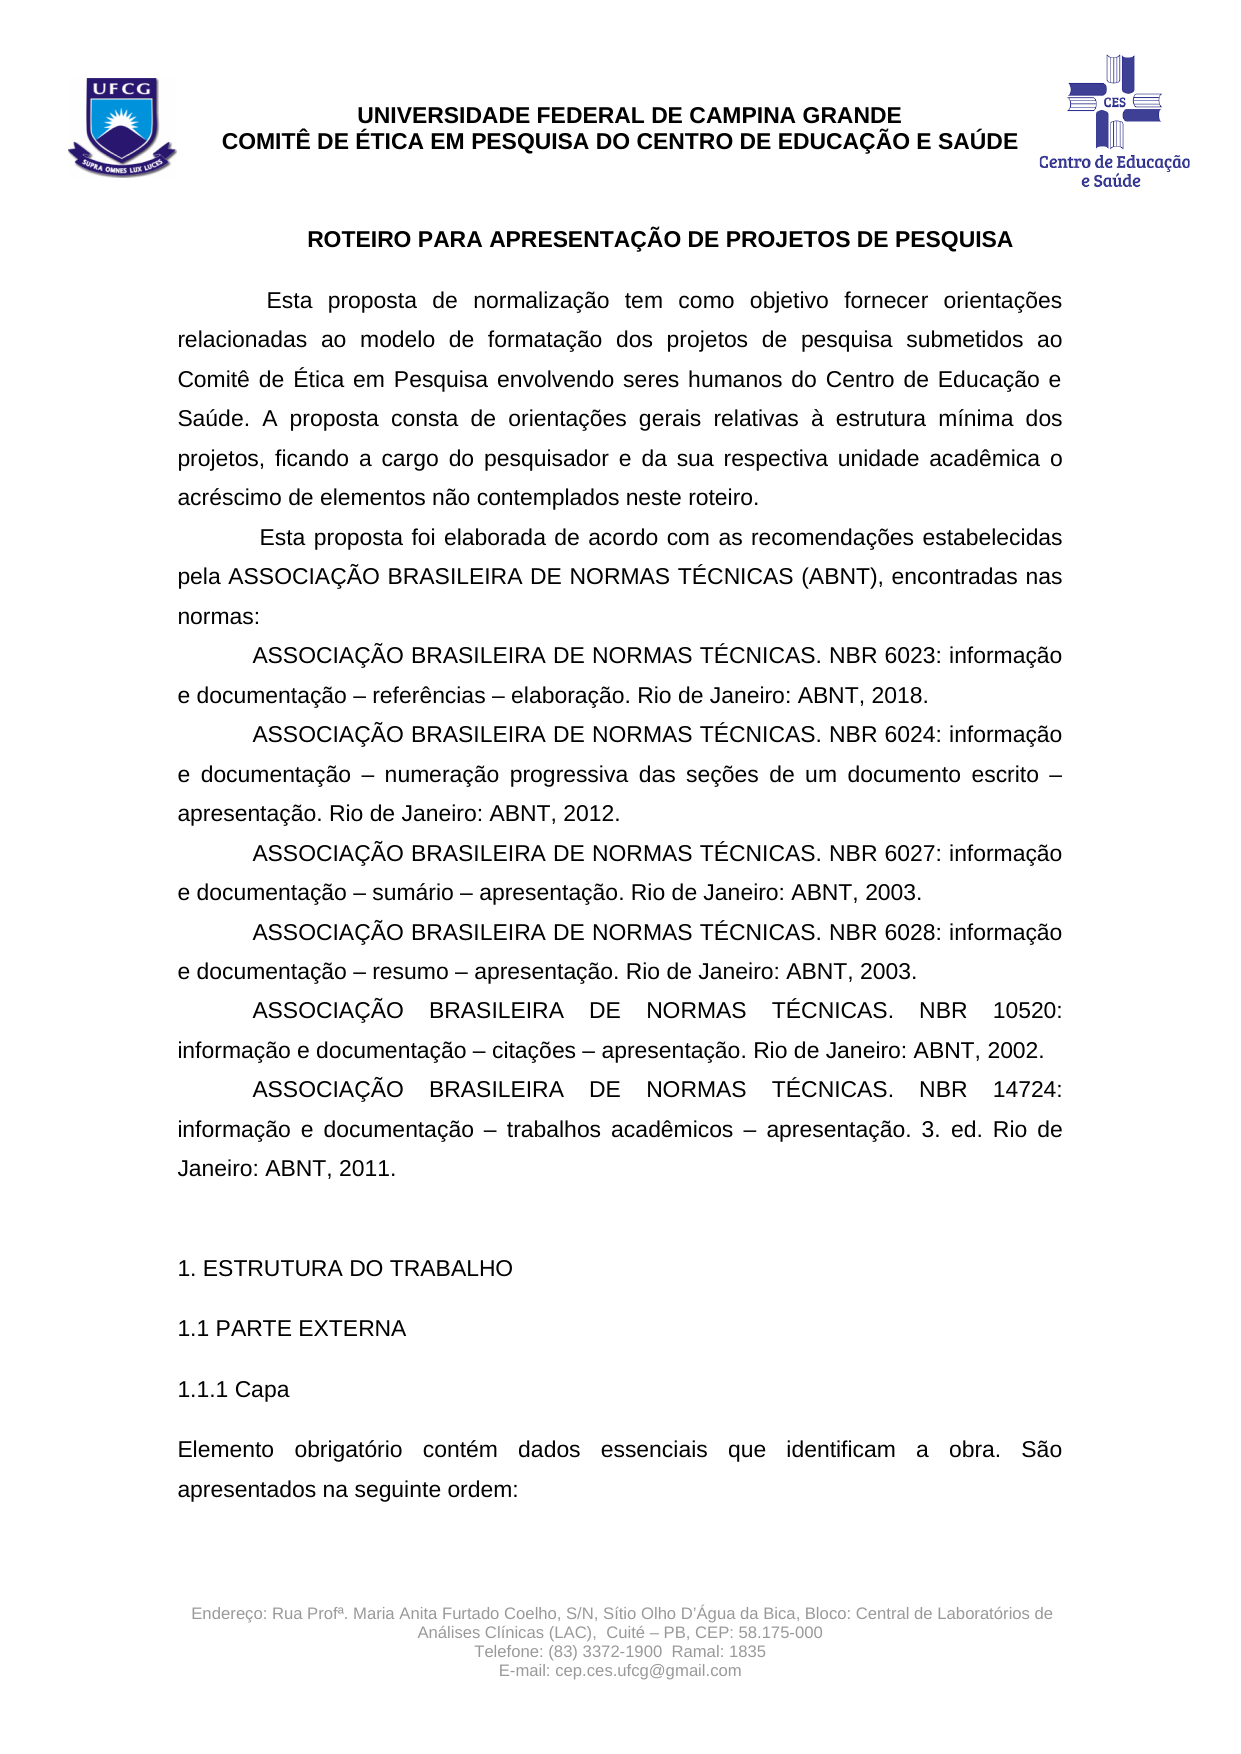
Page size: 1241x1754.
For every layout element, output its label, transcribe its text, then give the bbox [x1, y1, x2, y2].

text ROTEIRO PARA APRESENTAÇÃO DE PROJETOS DE PESQUISA [177, 226, 1063, 253]
text 1.1.1 Capa [177, 1376, 1063, 1402]
text 1. ESTRUTURA DO TRABALHO [177, 1255, 1063, 1281]
text ASSOCIAÇÃO BRASILEIRA DE NORMAS TÉCNICAS. NBR 6023: informação e documentação – referências – elaboração. Rio de Janeiro: ABNT, 2018. [177, 642, 1063, 708]
text ASSOCIAÇÃO BRASILEIRA DE NORMAS TÉCNICAS. NBR 14724: informação e documentação – trabalhos acadêmicos – apresentação. 3. ed. Rio de Janeiro: ABNT, 2011. [177, 1076, 1063, 1182]
text ASSOCIAÇÃO BRASILEIRA DE NORMAS TÉCNICAS. NBR 10520: informação e documentação – citações – apresentação. Rio de Janeiro: ABNT, 2002. [177, 997, 1063, 1063]
text ASSOCIAÇÃO BRASILEIRA DE NORMAS TÉCNICAS. NBR 6028: informação e documentação – resumo – apresentação. Rio de Janeiro: ABNT, 2003. [177, 918, 1063, 984]
text Esta proposta de normalização tem como objetivo fornecer orientações relacionadas ao modelo de formatação dos projetos de pesquisa submetidos ao Comitê de Ética em Pesquisa envolvendo seres humanos do Centro de Educação e Saúde. A proposta consta de orientações gerais relativas à estrutura mínima dos projetos, ficando a cargo do pesquisador e da sua respectiva unidade acadêmica o acréscimo de elementos não contemplados neste roteiro. [177, 287, 1063, 511]
picture [67, 78, 178, 178]
text 1.1 PARTE EXTERNA [177, 1315, 1063, 1342]
text Esta proposta foi elaborada de acordo com as recomendações estabelecidas pela ASSOCIAÇÃO BRASILEIRA DE NORMAS TÉCNICAS (ABNT), encontradas nas normas: [177, 524, 1063, 629]
picture [1039, 45, 1190, 196]
text ASSOCIAÇÃO BRASILEIRA DE NORMAS TÉCNICAS. NBR 6024: informação e documentação – numeração progressiva das seções de um documento escrito – apresentação. Rio de Janeiro: ABNT, 2012. [177, 721, 1063, 826]
text Elemento obrigatório contém dados essenciais que identificam a obra. São apresentados na seguinte ordem: [177, 1436, 1063, 1502]
text ASSOCIAÇÃO BRASILEIRA DE NORMAS TÉCNICAS. NBR 6027: informação e documentação – sumário – apresentação. Rio de Janeiro: ABNT, 2003. [177, 839, 1063, 905]
